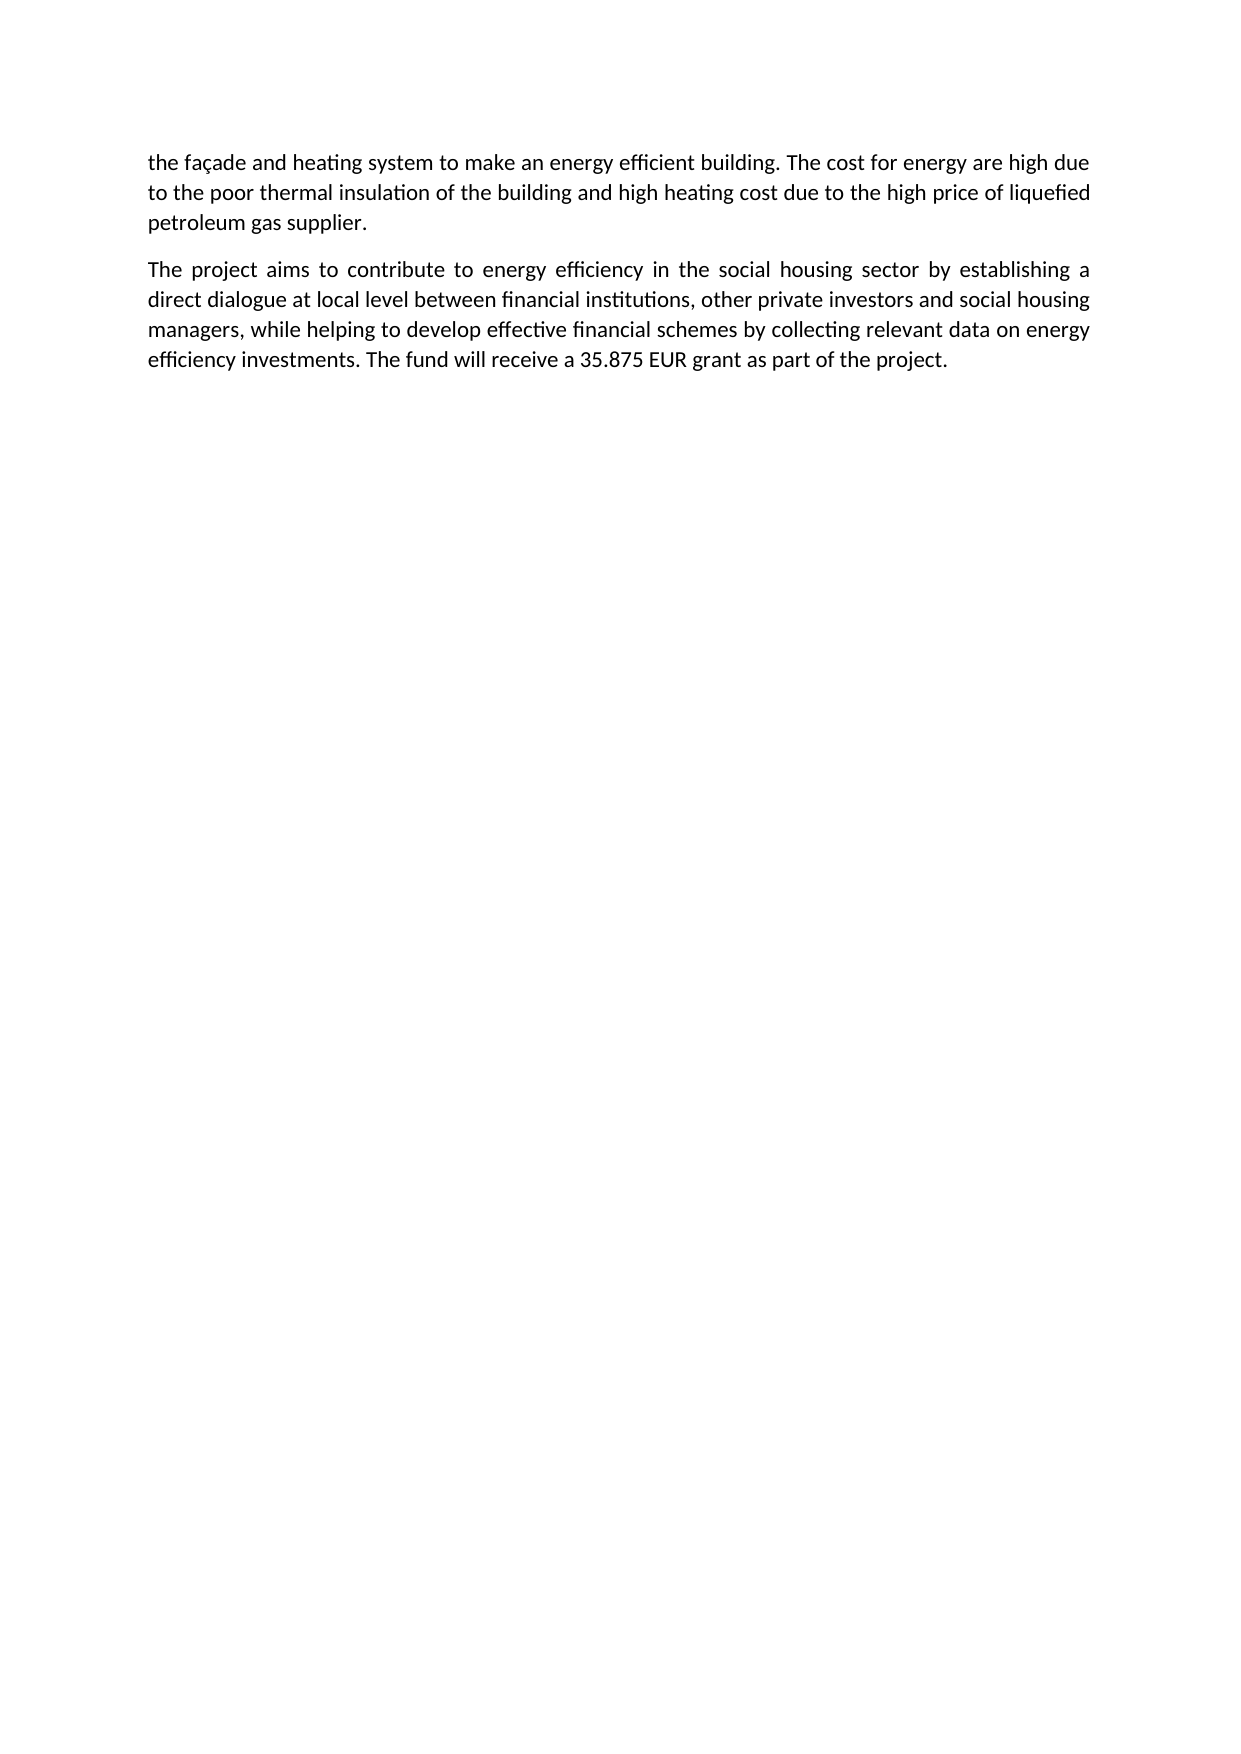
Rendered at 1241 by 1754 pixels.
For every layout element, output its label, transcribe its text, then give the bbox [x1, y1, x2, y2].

text The project aims to contribute to energy efficiency in the social housing sector by establishing a direct dialogue at local level between financial institutions, other private investors and social housing managers, while helping to develop effective financial schemes by collecting relevant data on energy efficiency investments. The fund will receive a 35.875 EUR grant as part of the project. [148, 255, 1093, 373]
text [148, 148, 1093, 236]
